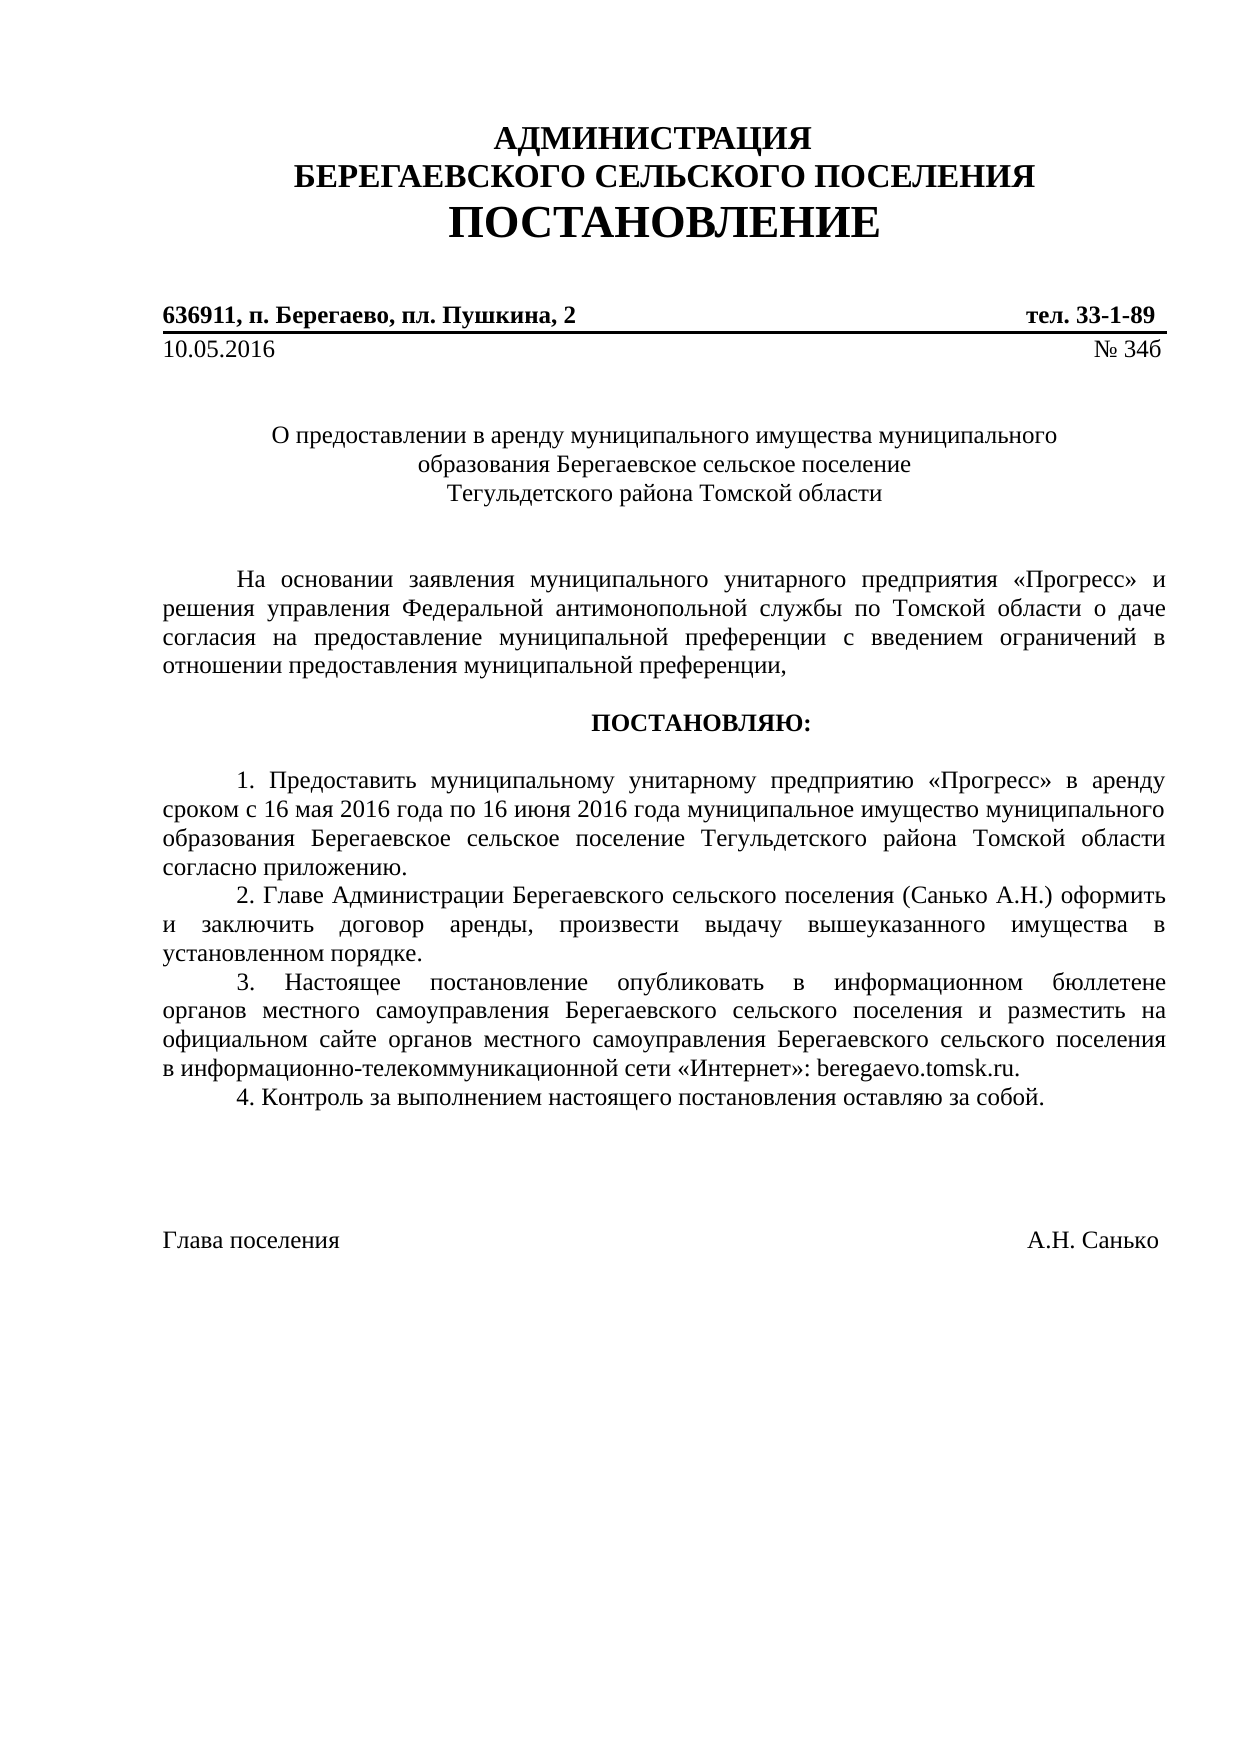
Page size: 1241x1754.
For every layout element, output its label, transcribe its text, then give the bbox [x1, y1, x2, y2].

text 3. Настоящее постановление опубликовать в информационном бюллетене органов местного самоуправления Берегаевского сельского поселения и разместить на официальном сайте органов местного самоуправления Берегаевского сельского поселения в информационно-телекоммуникационной сети «Интернет»: beregaevo.tomsk.ru. [162, 967, 1167, 1082]
text 4. Контроль за выполнением настоящего постановления оставляю за собой. [162, 1082, 1167, 1110]
text 10.05.2016 № 34б [162, 334, 1167, 363]
text БЕРЕГАЕВСКОГО СЕЛЬСКОГО ПОСЕЛЕНИЯ [162, 156, 1167, 195]
text На основании заявления муниципального унитарного предприятия «Прогресс» и решения управления Федеральной антимонопольной службы по Томской области о даче согласия на предоставление муниципальной преференции с введением ограничений в отношении предоставления муниципальной преференции, [162, 564, 1167, 679]
text Глава поселения А.Н. Санько [162, 1225, 1167, 1254]
text Тегульдетского района Томской области [162, 478, 1167, 507]
text 636911, п. Берегаево, пл. Пушкина, 2 тел. 33-1-89 [162, 300, 1167, 334]
text 1. Предоставить муниципальному унитарному предприятию «Прогресс» в аренду сроком с 16 мая 2016 года по 16 июня 2016 года муниципальное имущество муниципального образования Берегаевское сельское поселение Тегульдетского района Томской области согласно приложению. [162, 765, 1167, 880]
text образования Берегаевское сельское поселение [162, 449, 1167, 478]
text ПОСТАНОВЛЯЮ: [162, 708, 1167, 737]
text ПОСТАНОВЛЕНИЕ [162, 195, 1167, 247]
text О предоставлении в аренду муниципального имущества муниципального [162, 420, 1167, 449]
text 2. Главе Администрации Берегаевского сельского поселения (Санько А.Н.) оформить и заключить договор аренды, произвести выдачу вышеуказанного имущества в установленном порядке. [162, 880, 1167, 967]
text АДМИНИСТРАЦИЯ [162, 118, 1167, 156]
